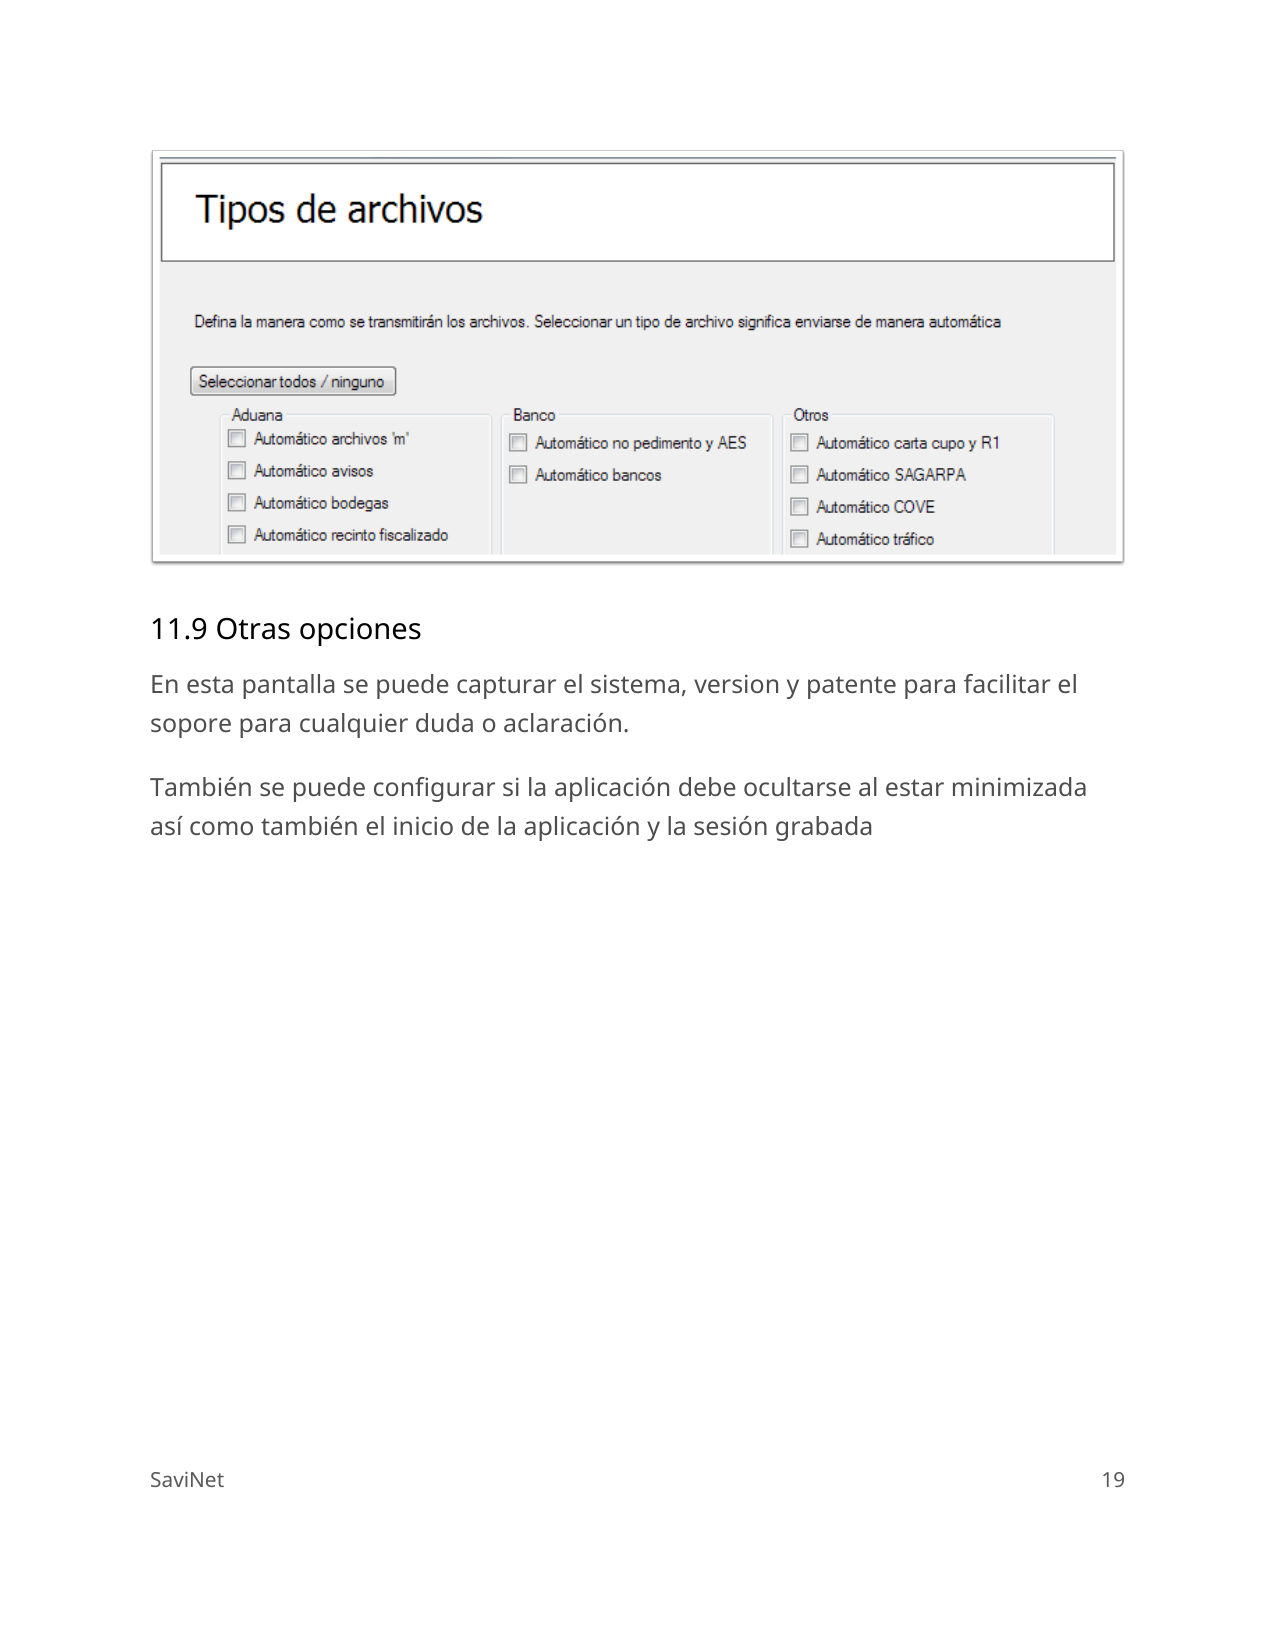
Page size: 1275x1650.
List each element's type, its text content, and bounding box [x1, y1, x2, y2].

text También se puede configurar si la aplicación debe ocultarse al estar minimizada así como también el inicio de la aplicación y la sesión grabada [150, 770, 1125, 843]
picture [150, 150, 1125, 566]
text En esta pantalla se puede capturar el sistema, version y patente para facilitar el sopore para cualquier duda o aclaración. [150, 667, 1125, 740]
subtitle 11.9 Otras opciones [150, 608, 1125, 648]
